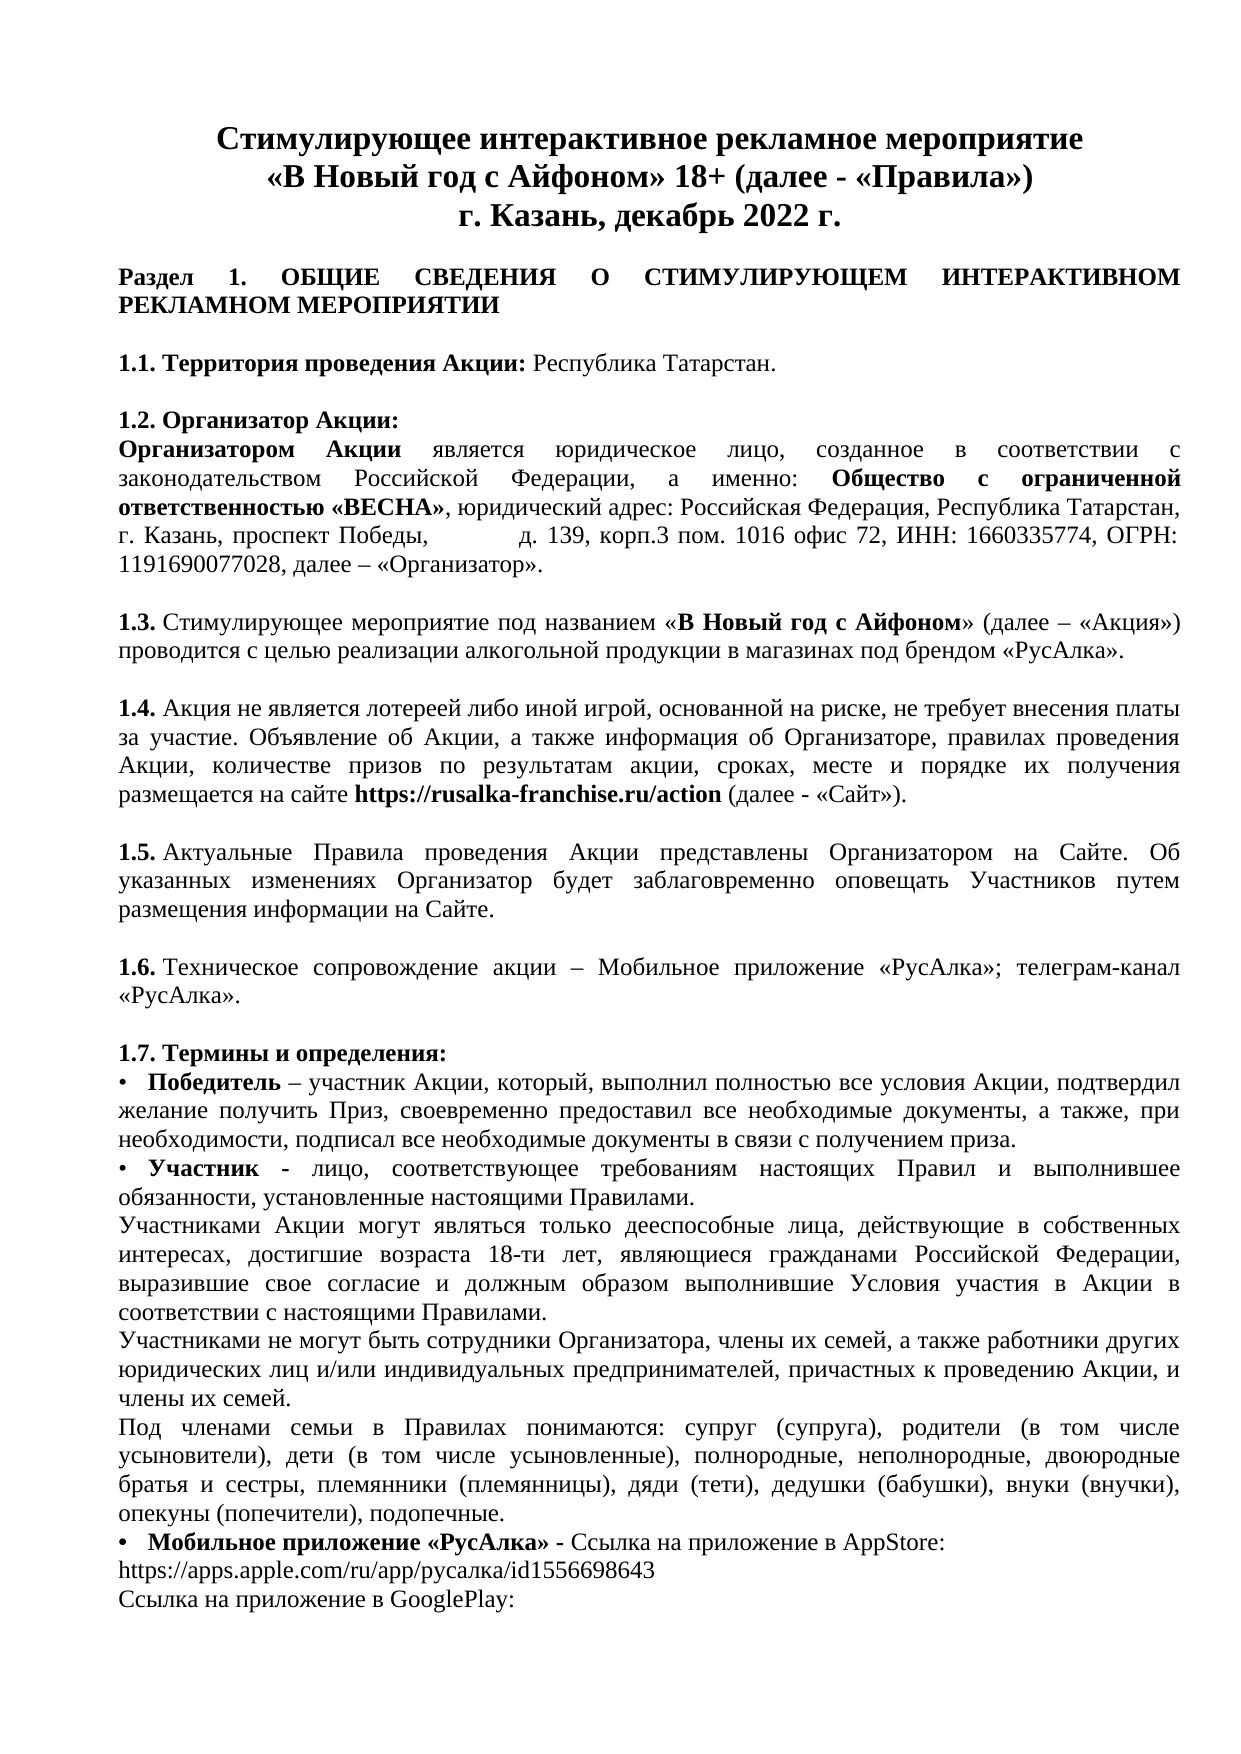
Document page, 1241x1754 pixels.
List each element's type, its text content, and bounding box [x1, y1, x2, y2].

list Ссылка на приложение в GooglePlay: [118, 1584, 1181, 1613]
list Техническое сопровождение акции – Мобильное приложение «РусАлка»; телеграм-канал «РусАлка». [118, 952, 1181, 1009]
list Актуальные Правила проведения Акции представлены Организатором на Сайте. Об указанных изменениях Организатор будет заблаговременно оповещать Участников путем размещения информации на Сайте. [118, 837, 1181, 923]
list https://apps.apple.com/ru/app/русалка/id1556698643 [118, 1556, 1181, 1584]
text 1.1. Территория проведения Акции: Республика Татарстан. [118, 348, 1181, 377]
text 1.7. Термины и определения: [118, 1009, 1181, 1067]
text Под членами семьи в Правилах понимаются: супруг (супруга), родители (в том числе усыновители), дети (в том числе усыновленные), полнородные, неполнородные, двоюродные братья и сестры, племянники (племянницы), дяди (тети), дедушки (бабушки), внуки (внучки), опекуны (попечители), подопечные. [118, 1412, 1181, 1527]
list Акция не является лотереей либо иной игрой, основанной на риске, не требует внесения платы за участие. Объявление об Акции, а также информация об Организаторе, правилах проведения Акции, количестве призов по результатам акции, сроках, месте и порядке их получения размещается на сайте https://rusalka-franchise.ru/action (далее - «Сайт»). [118, 693, 1181, 808]
text «В Новый год с Айфоном» 18+ (далее - «Правила») [118, 156, 1181, 195]
text Стимулирующее интерактивное рекламное мероприятие [118, 118, 1181, 156]
text Организатором Акции является юридическое лицо, созданное в соответствии с законодательством Российской Федерации, а именно: Общество с ограниченной ответственностью «ВЕСНА», юридический адрес: Российская Федерация, Республика Татарстан, г. Казань, проспект Победы, д. 139, корп.3 пом. 1016 офис 72, ИНН: 1660335774, ОГРН: 1191690077028, далее – «Организатор». [118, 434, 1181, 578]
list Стимулирующее мероприятие под названием «В Новый год с Айфоном» (далее – «Акция») проводится с целью реализации алкогольной продукции в магазинах под брендом «РусАлка». [118, 607, 1181, 664]
text г. Казань, декабрь 2022 г. [118, 195, 1181, 233]
list Победитель – участник Акции, который, выполнил полностью все условия Акции, подтвердил желание получить Приз, своевременно предоставил все необходимые документы, а также, при необходимости, подписал все необходимые документы в связи с получением приза. [118, 1067, 1181, 1153]
text Участниками не могут быть сотрудники Организатора, члены их семей, а также работники других юридических лиц и/или индивидуальных предпринимателей, причастных к проведению Акции, и члены их семей. [118, 1326, 1181, 1412]
list Мобильное приложение «РусАлка» - Ссылка на приложение в AppStore: [118, 1527, 1181, 1556]
text 1.2. Организатор Акции: [118, 406, 1181, 434]
text Раздел 1. ОБЩИЕ СВЕДЕНИЯ О СТИМУЛИРУЮЩЕМ ИНТЕРАКТИВНОМ РЕКЛАМНОМ МЕРОПРИЯТИИ [118, 262, 1181, 319]
list Участник - лицо, соответствующее требованиям настоящих Правил и выполнившее обязанности, установленные настоящими Правилами. [118, 1153, 1181, 1211]
list Участниками Акции могут являться только дееспособные лица, действующие в собственных интересах, достигшие возраста 18-ти лет, являющиеся гражданами Российской Федерации, выразившие свое согласие и должным образом выполнившие Условия участия в Акции в соответствии с настоящими Правилами. [118, 1211, 1181, 1326]
